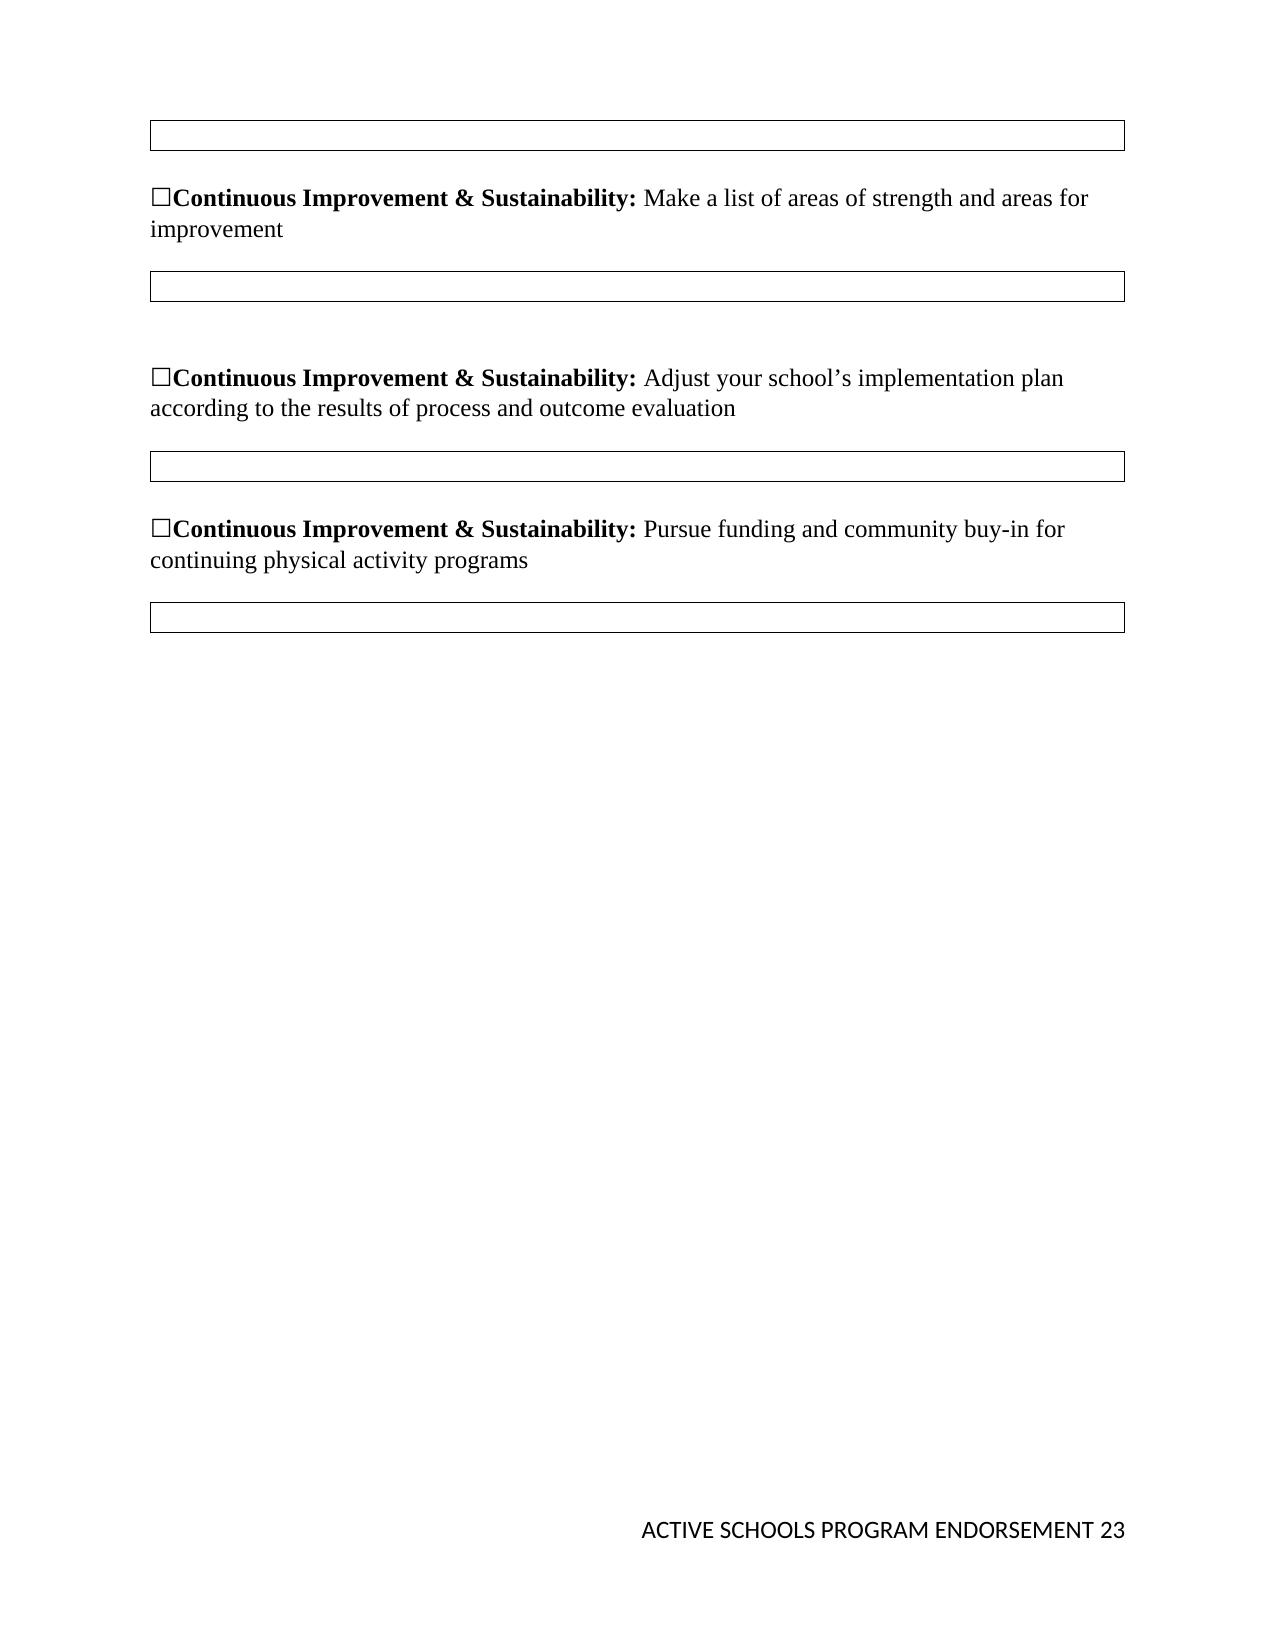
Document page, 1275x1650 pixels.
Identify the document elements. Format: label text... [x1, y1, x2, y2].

table_header [151, 121, 1124, 150]
table_header [151, 452, 1124, 481]
table_header [151, 603, 1124, 632]
text ☐Continuous Improvement & Sustainability: Make a list of areas of strength and areas for improvement [150, 179, 1125, 242]
table_header [151, 272, 1124, 301]
text ☐Continuous Improvement & Sustainability: Pursue funding and community buy-in for continuing physical activity programs [172, 511, 1125, 573]
text ☐Continuous Improvement & Sustainability: Adjust your school’s implementation plan according to the results of process and outcome evaluation [150, 359, 1125, 422]
